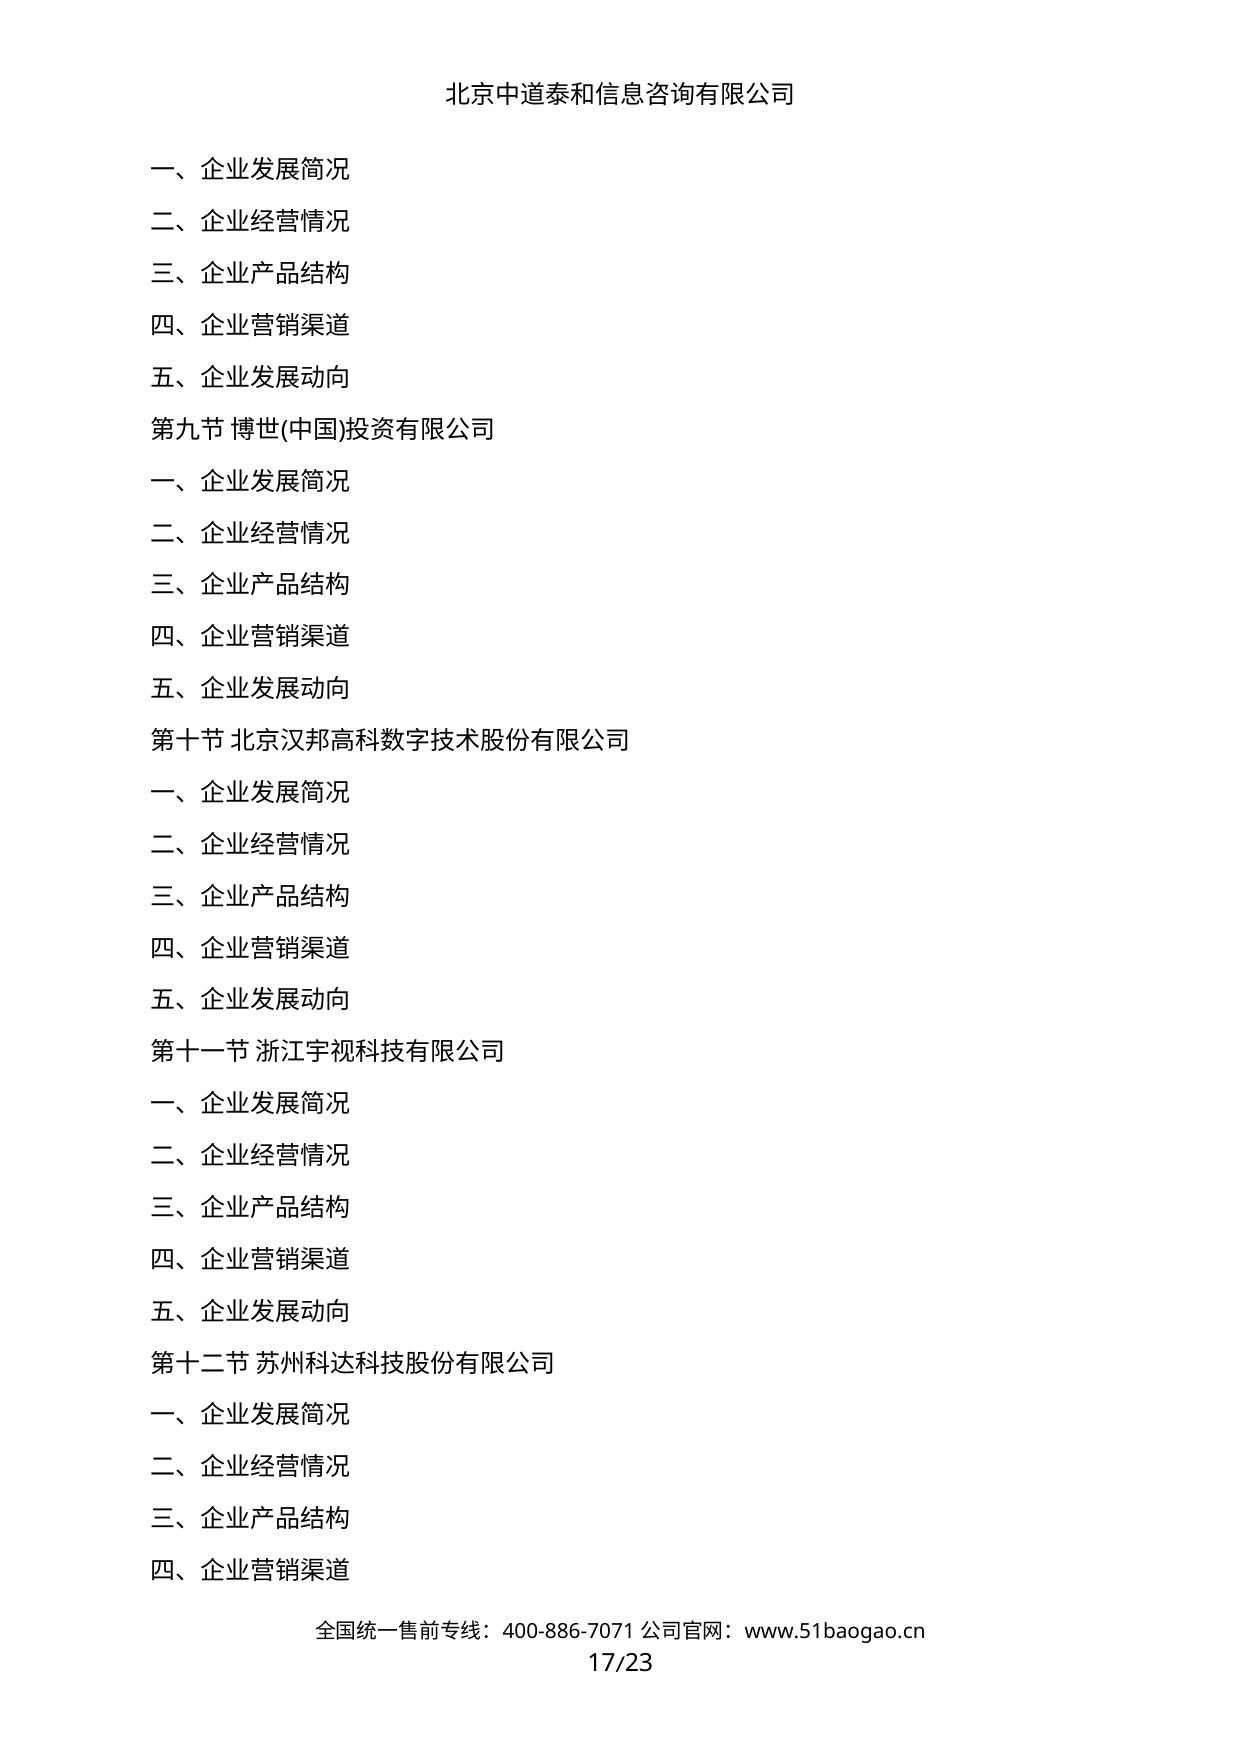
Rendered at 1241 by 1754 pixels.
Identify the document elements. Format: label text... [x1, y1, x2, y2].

text 四、企业营销渠道 [150, 306, 1090, 342]
text 三、企业产品结构 [150, 254, 1090, 290]
text 三、企业产品结构 [150, 1499, 1090, 1535]
text 第九节 博世(中国)投资有限公司 [150, 409, 1090, 446]
text 二、企业经营情况 [150, 513, 1090, 549]
text 第十二节 苏州科达科技股份有限公司 [150, 1343, 1090, 1379]
text 二、企业经营情况 [150, 1136, 1090, 1172]
text 五、企业发展动向 [150, 669, 1090, 705]
text 四、企业营销渠道 [150, 928, 1090, 964]
text 五、企业发展动向 [150, 1291, 1090, 1327]
text 二、企业经营情况 [150, 824, 1090, 861]
text 五、企业发展动向 [150, 980, 1090, 1016]
text 一、企业发展简况 [150, 150, 1090, 186]
text 一、企业发展简况 [150, 461, 1090, 497]
text 二、企业经营情况 [150, 1447, 1090, 1483]
text 一、企业发展简况 [150, 772, 1090, 809]
text 四、企业营销渠道 [150, 1551, 1090, 1587]
text 三、企业产品结构 [150, 565, 1090, 601]
text 第十节 北京汉邦高科数字技术股份有限公司 [150, 721, 1090, 757]
text 三、企业产品结构 [150, 1187, 1090, 1224]
text 一、企业发展简况 [150, 1084, 1090, 1120]
text 四、企业营销渠道 [150, 1239, 1090, 1276]
text 一、企业发展简况 [150, 1395, 1090, 1431]
text 四、企业营销渠道 [150, 617, 1090, 653]
text 二、企业经营情况 [150, 202, 1090, 238]
text 五、企业发展动向 [150, 357, 1090, 394]
text 第十一节 浙江宇视科技有限公司 [150, 1032, 1090, 1068]
text 三、企业产品结构 [150, 876, 1090, 912]
